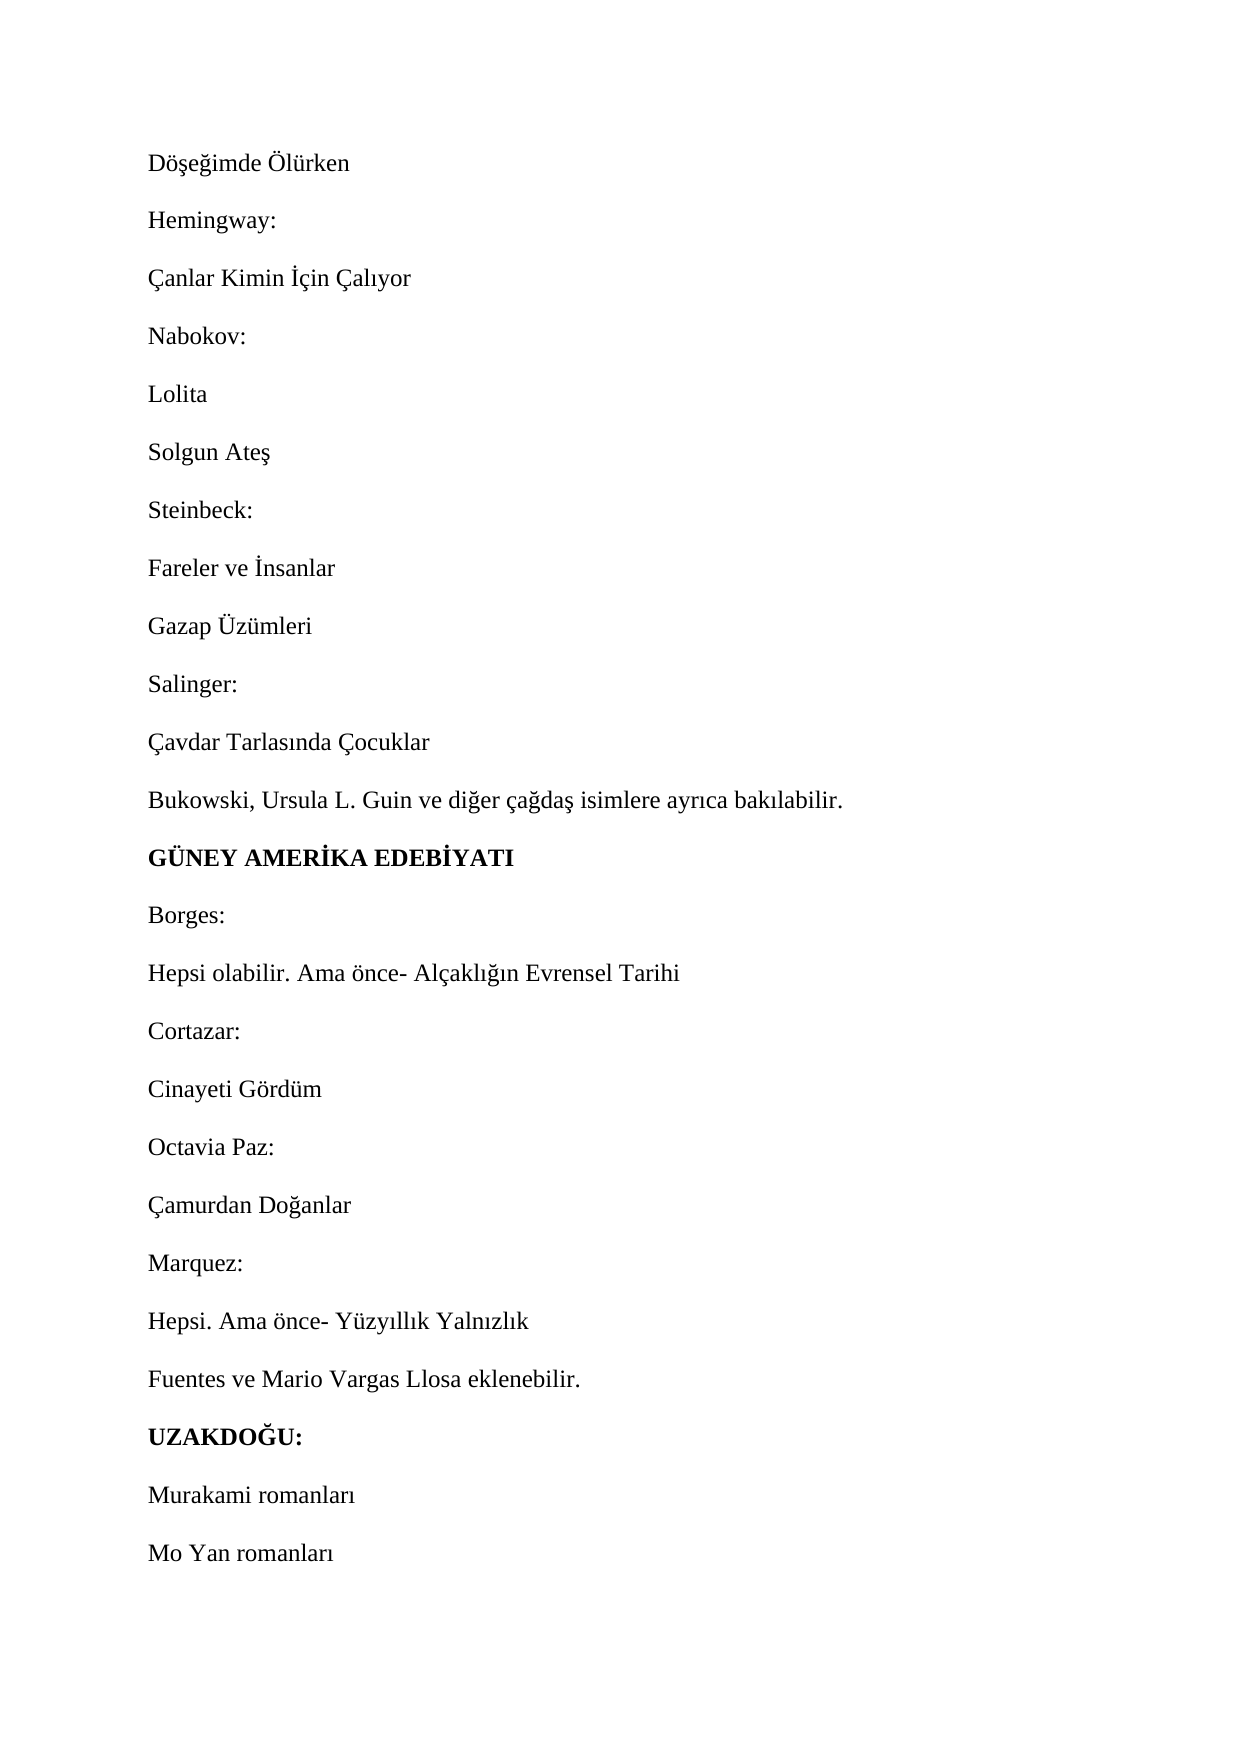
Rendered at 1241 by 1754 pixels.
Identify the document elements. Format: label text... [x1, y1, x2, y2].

text Lolita [148, 379, 1093, 408]
text Solgun Ateş [148, 437, 1093, 466]
text Hepsi olabilir. Ama önce- Alçaklığın Evrensel Tarihi [148, 958, 1093, 987]
text Hemingway: [148, 206, 1093, 234]
text Murakami romanları [148, 1480, 1093, 1508]
text Borges: [148, 901, 1093, 929]
text Bukowski, Ursula L. Guin ve diğer çağdaş isimlere ayrıca bakılabilir. [148, 785, 1093, 813]
text Nabokov: [148, 321, 1093, 350]
text Cinayeti Gördüm [148, 1074, 1093, 1103]
text Fuentes ve Mario Vargas Llosa eklenebilir. [148, 1364, 1093, 1393]
text Döşeğimde Ölürken [148, 148, 1093, 176]
text Çamurdan Doğanlar [148, 1190, 1093, 1219]
text UZAKDOĞU: [148, 1422, 1093, 1451]
text Fareler ve İnsanlar [148, 553, 1093, 582]
text Steinbeck: [148, 495, 1093, 524]
text GÜNEY AMERİKA EDEBİYATI [148, 843, 1093, 871]
text Marquez: [148, 1248, 1093, 1277]
text Çanlar Kimin İçin Çalıyor [148, 263, 1093, 292]
text Çavdar Tarlasında Çocuklar [148, 727, 1093, 756]
text Cortazar: [148, 1016, 1093, 1045]
text Octavia Paz: [148, 1132, 1093, 1161]
text Gazap Üzümleri [148, 611, 1093, 640]
text Salinger: [148, 669, 1093, 698]
text Mo Yan romanları [148, 1538, 1093, 1566]
text Hepsi. Ama önce- Yüzyıllık Yalnızlık [148, 1306, 1093, 1335]
